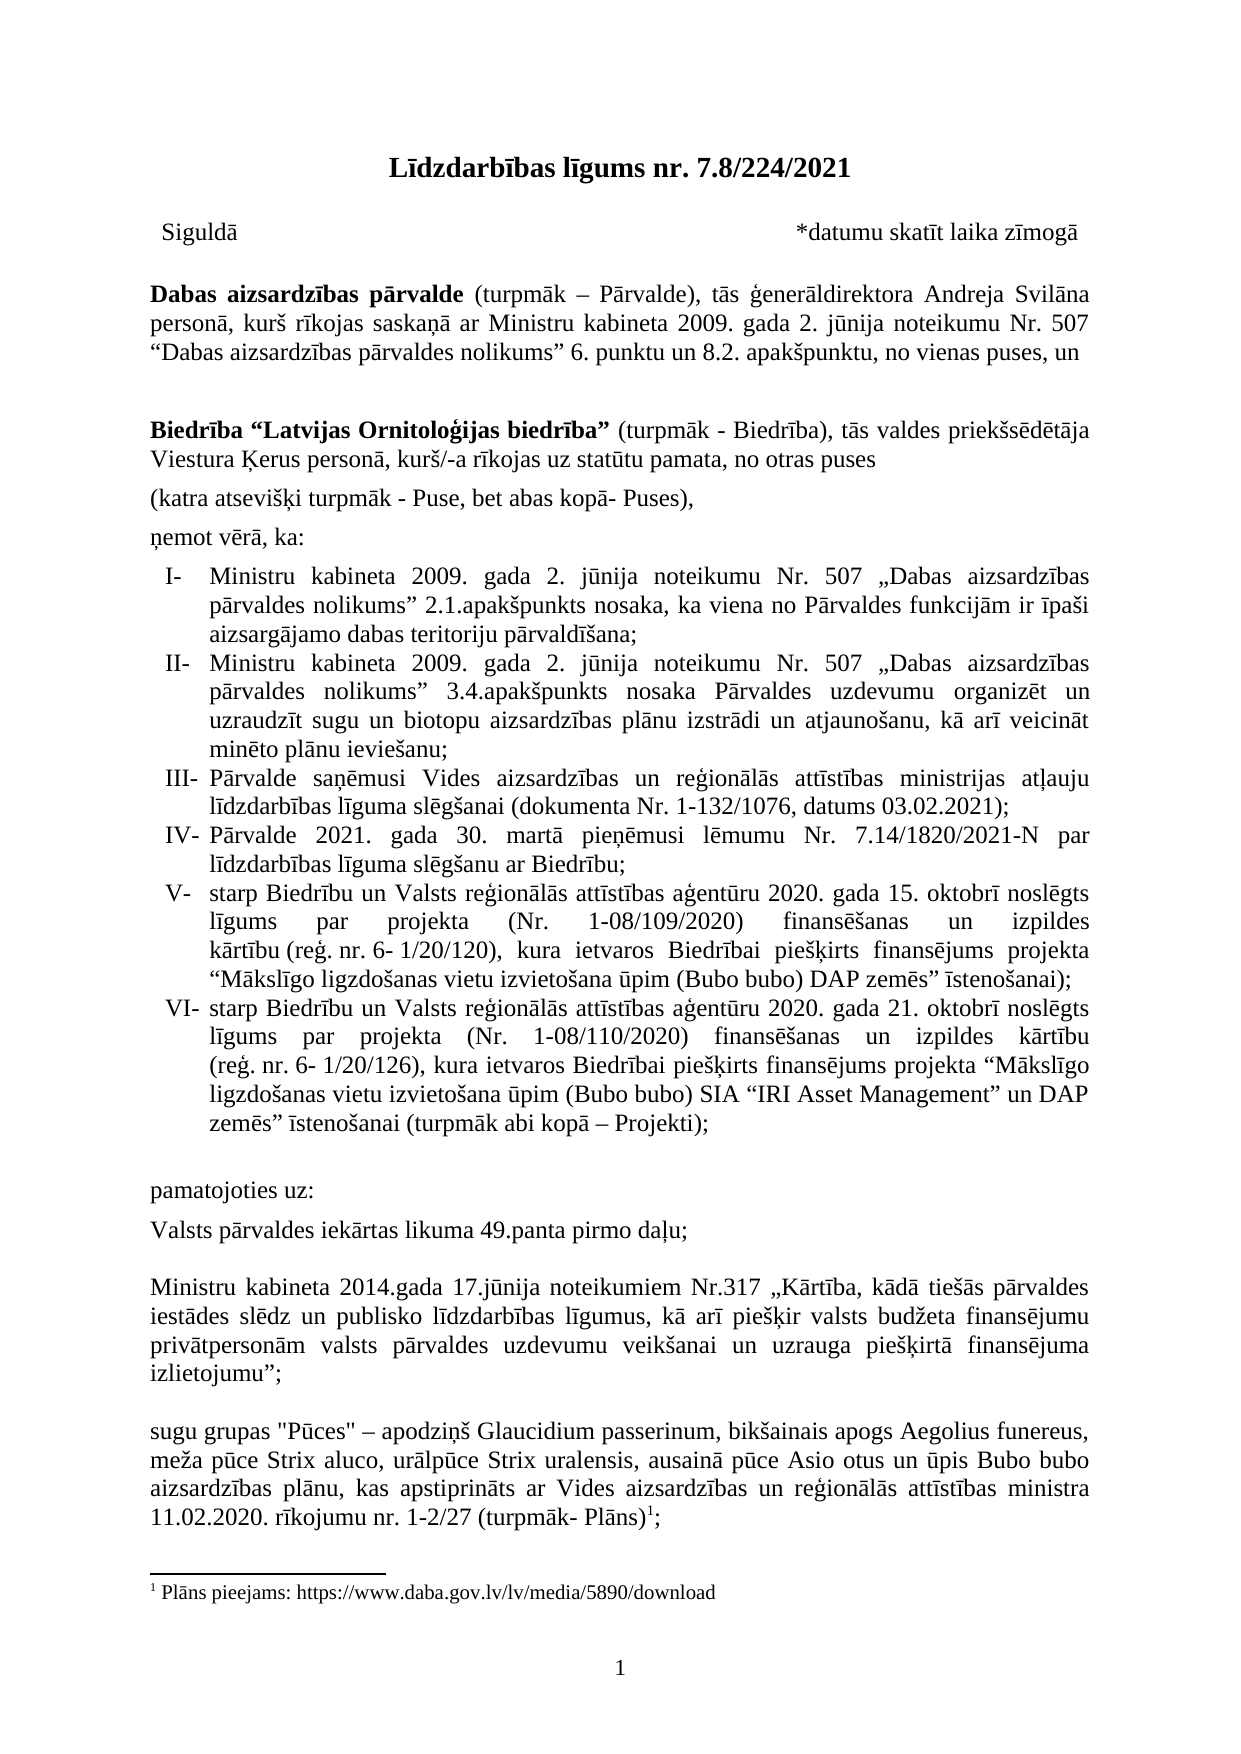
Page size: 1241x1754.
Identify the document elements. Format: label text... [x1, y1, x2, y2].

text ņemot vērā, ka: [150, 522, 1090, 551]
table_header *datumu skatīt laika zīmogā [620, 217, 1089, 246]
text Dabas aizsardzības pārvalde (turpmāk – Pārvalde), tās ģenerāldirektora Andreja Svilāna personā, kurš rīkojas saskaņā ar Ministru kabineta 2009. gada 2. jūnija noteikumu Nr. 507 “Dabas aizsardzības pārvaldes nolikums” 6. punktu un 8.2. apakšpunktu, no vienas puses, un [150, 279, 1090, 366]
text (katra atsevišķi turpmāk - Puse, bet abas kopā- Puses), [150, 483, 1090, 512]
list Ministru kabineta 2009. gada 2. jūnija noteikumu Nr. 507 „Dabas aizsardzības pārvaldes nolikums” 2.1.apakšpunkts nosaka, ka viena no Pārvaldes funkcijām ir īpaši aizsargājamo dabas teritoriju pārvaldīšana; [165, 561, 1090, 648]
text pamatojoties uz: [150, 1176, 1090, 1204]
list Pārvalde 2021. gada 30. martā pieņēmusi lēmumu Nr. 7.14/1820/2021-N par līdzdarbības līguma slēgšanu ar Biedrību; [165, 820, 1090, 878]
text Ministru kabineta 2014.gada 17.jūnija noteikumiem Nr.317 „Kārtība, kādā tiešās pārvaldes iestādes slēdz un publisko līdzdarbības līgumus, kā arī piešķir valsts budžeta finansējumu privātpersonām valsts pārvaldes uzdevumu veikšanai un uzrauga piešķirtā finansējuma izlietojumu”; [150, 1272, 1090, 1387]
list starp Biedrību un Valsts reģionālās attīstības aģentūru 2020. gada 15. oktobrī noslēgts līgums par projekta (Nr. 1-08/109/2020) finansēšanas un izpildes kārtību (reģ. nr. 6- 1/20/120), kura ietvaros Biedrībai piešķirts finansējums projekta “Mākslīgo ligzdošanas vietu izvietošana ūpim (Bubo bubo) DAP zemēs” īstenošanai); [165, 878, 1090, 993]
list Ministru kabineta 2009. gada 2. jūnija noteikumu Nr. 507 „Dabas aizsardzības pārvaldes nolikums” 3.4.apakšpunkts nosaka Pārvaldes uzdevumu organizēt un uzraudzīt sugu un biotopu aizsardzības plānu izstrādi un atjaunošanu, kā arī veicināt minēto plānu ieviešanu; [165, 648, 1090, 763]
list Pārvalde saņēmusi Vides aizsardzības un reģionālās attīstības ministrijas atļauju līdzdarbības līguma slēgšanai (dokumenta Nr. 1-132/1076, datums 03.02.2021); [165, 763, 1090, 820]
table_header Siguldā [150, 217, 619, 246]
text Biedrība “Latvijas Ornitoloģijas biedrība” (turpmāk - Biedrība), tās valdes priekšsēdētāja Viestura Ķerus personā, kurš/-a rīkojas uz statūtu pamata, no otras puses [150, 415, 1090, 473]
text Valsts pārvaldes iekārtas likuma 49.panta pirmo daļu; [150, 1215, 1090, 1243]
text Līdzdarbības līgums nr. 7.8/224/2021 [150, 150, 1090, 183]
list starp Biedrību un Valsts reģionālās attīstības aģentūru 2020. gada 21. oktobrī noslēgts līgums par projekta (Nr. 1-08/110/2020) finansēšanas un izpildes kārtību (reģ. nr. 6- 1/20/126), kura ietvaros Biedrībai piešķirts finansējums projekta “Mākslīgo ligzdošanas vietu izvietošana ūpim (Bubo bubo) SIA “IRI Asset Management” un DAP zemēs” īstenošanai (turpmāk abi kopā – Projekti); [165, 993, 1090, 1136]
text sugu grupas "Pūces" – apodziņš Glaucidium passerinum, bikšainais apogs Aegolius funereus, meža pūce Strix aluco, urālpūce Strix uralensis, ausainā pūce Asio otus un ūpis Bubo bubo aizsardzības plānu, kas apstiprināts ar Vides aizsardzības un reģionālās attīstības ministra 11.02.2020. rīkojumu nr. 1-2/27 (turpmāk- Plāns); [150, 1416, 1090, 1531]
